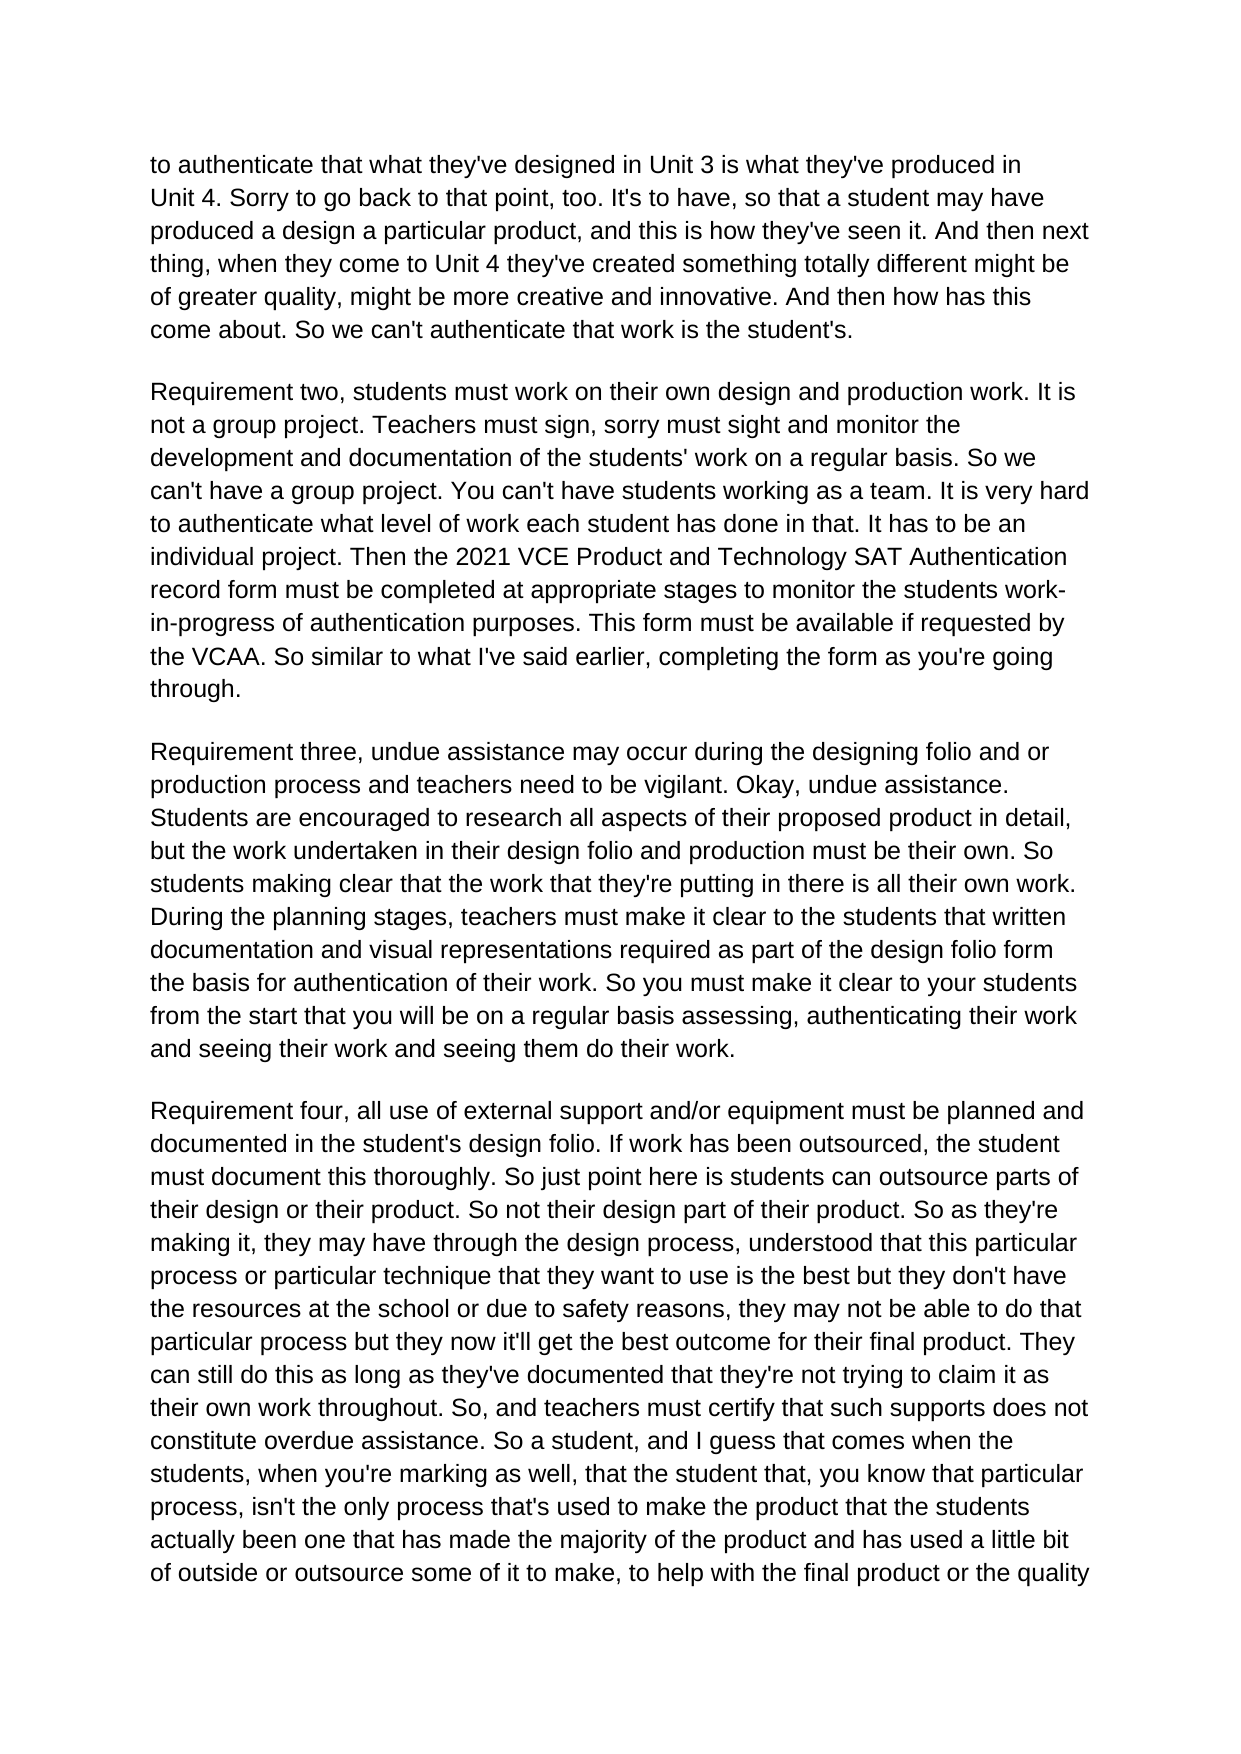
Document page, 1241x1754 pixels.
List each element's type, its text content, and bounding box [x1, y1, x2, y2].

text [150, 150, 1095, 344]
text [150, 1096, 1095, 1587]
text Requirement two, students must work on their own design and production work. It is not a group project. Teachers must sign, sorry must sight and monitor the development and documentation of the students' work on a regular basis. So we can't have a group project. You can't have students working as a team. It is very hard to authenticate what level of work each student has done in that. It has to be an individual project. Then the 2021 VCE Product and Technology SAT Authentication record form must be completed at appropriate stages to monitor the students work-in-progress of authentication purposes. This form must be available if requested by the VCAA. So similar to what I've said earlier, completing the form as you're going through. [150, 377, 1095, 703]
text Requirement three, undue assistance may occur during the designing folio and or production process and teachers need to be vigilant. Okay, undue assistance. Students are encouraged to research all aspects of their proposed product in detail, but the work undertaken in their design folio and production must be their own. So students making clear that the work that they're putting in there is all their own work. During the planning stages, teachers must make it clear to the students that written documentation and visual representations required as part of the design folio form the basis for authentication of their work. So you must make it clear to your students from the start that you will be on a regular basis assessing, authenticating their work and seeing their work and seeing them do their work. [150, 737, 1095, 1063]
